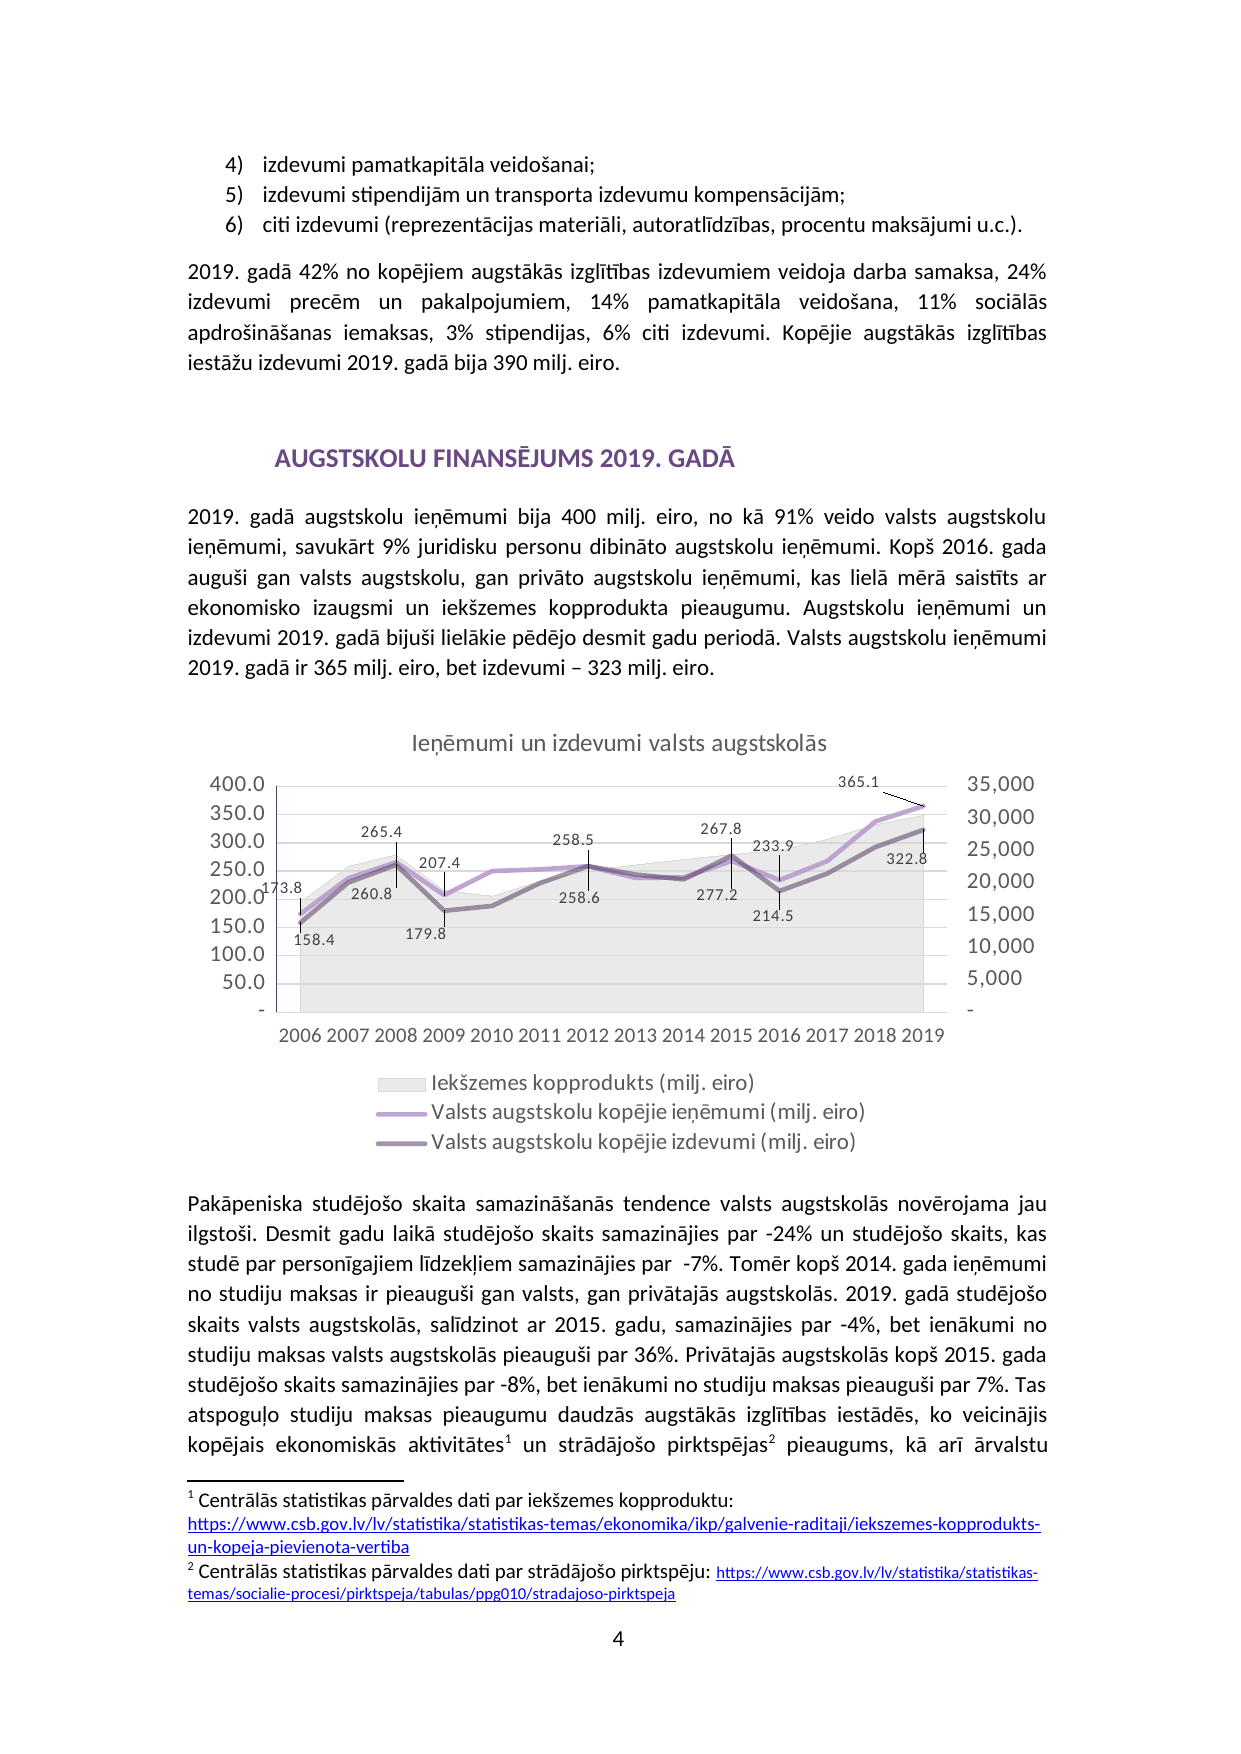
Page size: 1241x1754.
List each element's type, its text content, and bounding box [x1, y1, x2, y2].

text 2019. gadā augstskolu ieņēmumi bija 400 milj. eiro, no kā 91% veido valsts augstskolu ieņēmumi, savukārt 9% juridisku personu dibināto augstskolu ieņēmumi. Kopš 2016. gada auguši gan valsts augstskolu, gan privāto augstskolu ieņēmumi, kas lielā mērā saistīts ar ekonomisko izaugsmi un iekšzemes kopprodukta pieaugumu. Augstskolu ieņēmumi un izdevumi 2019. gadā bijuši lielākie pēdējo desmit gadu periodā. Valsts augstskolu ieņēmumi 2019. gadā ir 365 milj. eiro, bet izdevumi – 323 milj. eiro. [187, 502, 1048, 681]
list izdevumi pamatkapitāla veidošanai; [225, 150, 1048, 178]
list izdevumi stipendijām un transporta izdevumu kompensācijām; [225, 180, 1048, 208]
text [187, 1189, 1048, 1458]
text 2019. gadā 42% no kopējiem augstākās izglītības izdevumiem veidoja darba samaksa, 24% izdevumi precēm un pakalpojumiem, 14% pamatkapitāla veidošana, 11% sociālās apdrošināšanas iemaksas, 3% stipendijas, 6% citi izdevumi. Kopējie augstākās izglītības iestāžu izdevumi 2019. gadā bija 390 milj. eiro. [187, 257, 1048, 376]
subtitle Augstskolu finansējums 2019. gadā [199, 442, 1048, 475]
list citi izdevumi (reprezentācijas materiāli, autoratlīdzības, procentu maksājumi u.c.). [225, 210, 1048, 238]
